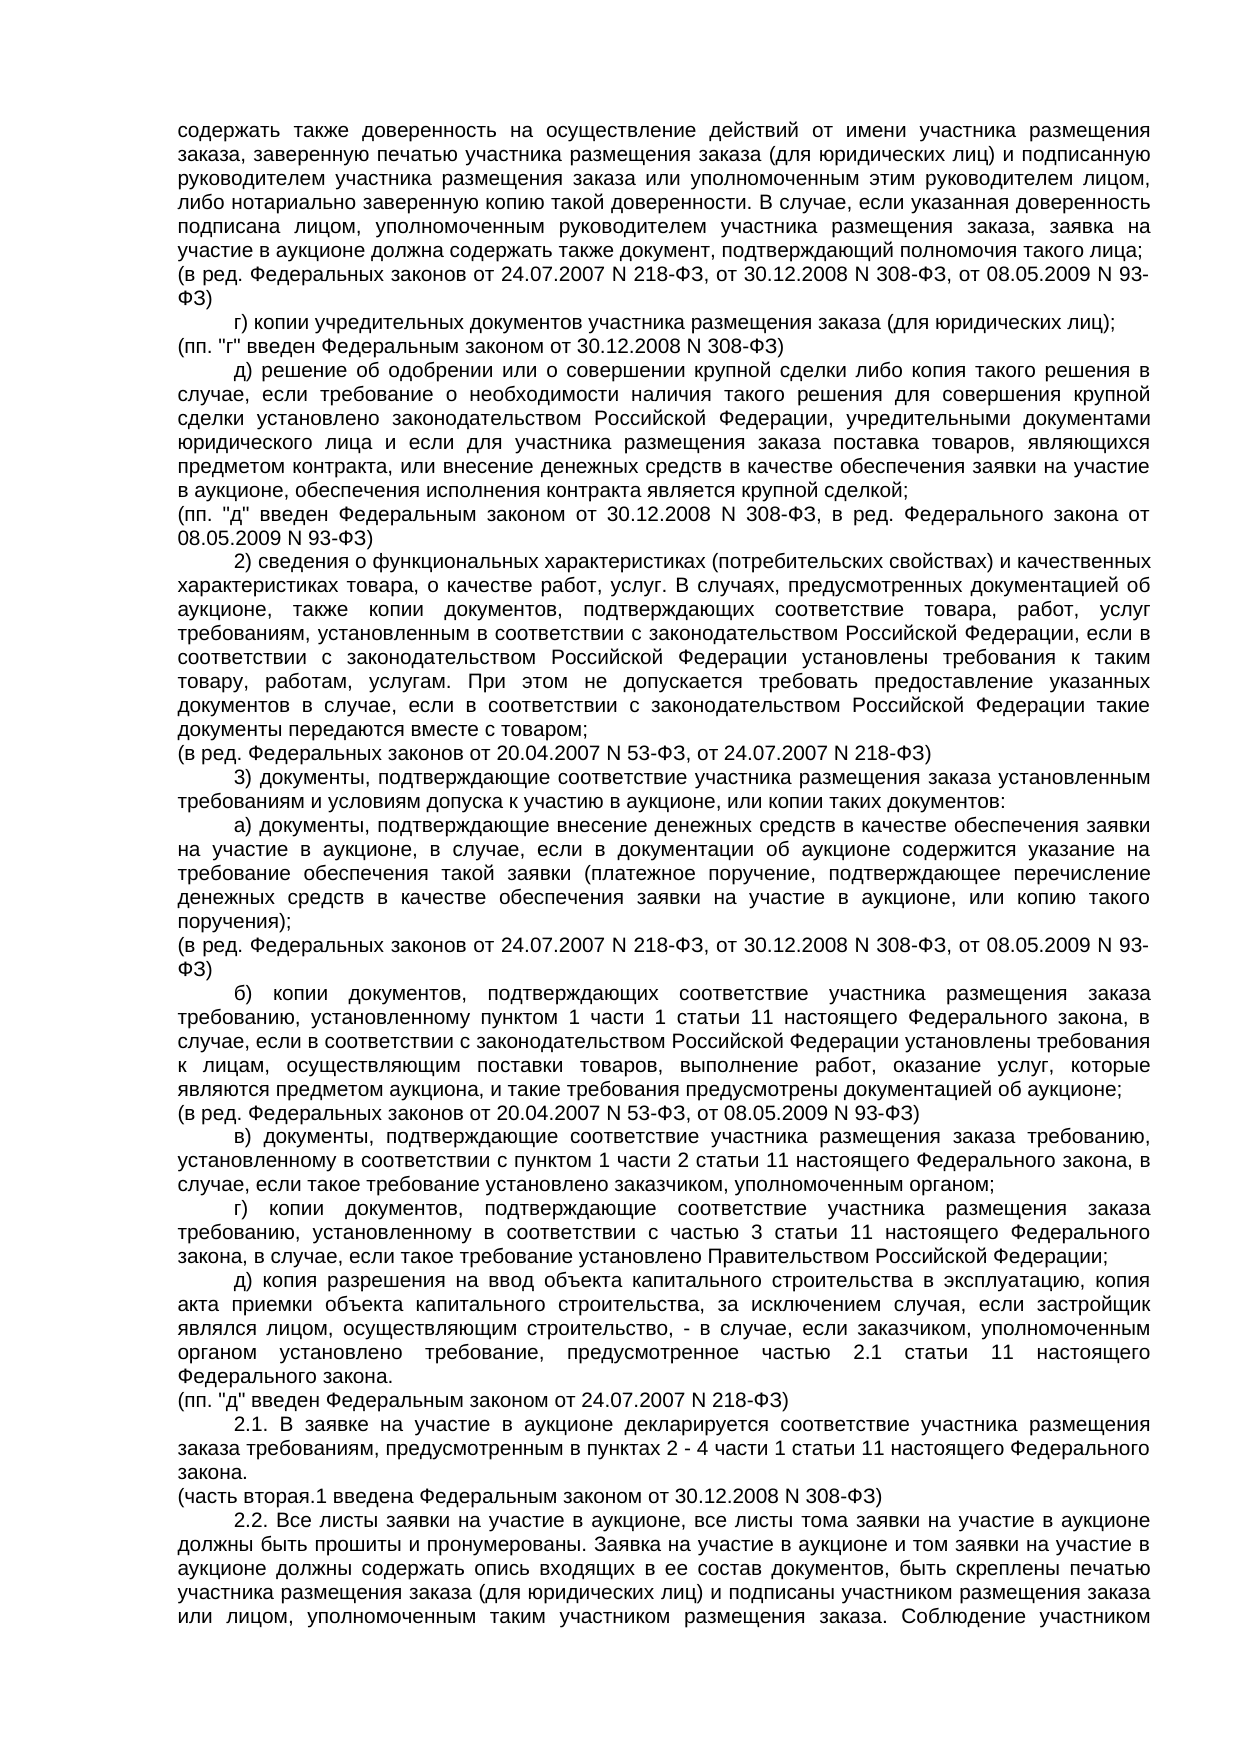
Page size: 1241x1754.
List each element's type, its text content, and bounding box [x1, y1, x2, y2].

text (пп. "г" введен Федеральным законом от 30.12.2008 N 308-ФЗ) [177, 334, 1152, 358]
text д) решение об одобрении или о совершении крупной сделки либо копия такого решения в случае, если требование о необходимости наличия такого решения для совершения крупной сделки установлено законодательством Российской Федерации, учредительными документами юридического лица и если для участника размещения заказа поставка товаров, являющихся предметом контракта, или внесение денежных средств в качестве обеспечения заявки на участие в аукционе, обеспечения исполнения контракта является крупной сделкой; [177, 358, 1152, 501]
text (пп. "д" введен Федеральным законом от 30.12.2008 N 308-ФЗ, в ред. Федерального закона от 08.05.2009 N 93-ФЗ) [177, 501, 1152, 549]
text г) копии документов, подтверждающие соответствие участника размещения заказа требованию, установленному в соответствии с частью 3 статьи 11 настоящего Федерального закона, в случае, если такое требование установлено Правительством Российской Федерации; [177, 1196, 1152, 1268]
text 2) сведения о функциональных характеристиках (потребительских свойствах) и качественных характеристиках товара, о качестве работ, услуг. В случаях, предусмотренных документацией об аукционе, также копии документов, подтверждающих соответствие товара, работ, услуг требованиям, установленным в соответствии с законодательством Российской Федерации, если в соответствии с законодательством Российской Федерации установлены требования к таким товару, работам, услугам. При этом не допускается требовать предоставление указанных документов в случае, если в соответствии с законодательством Российской Федерации такие документы передаются вместе с товаром; [177, 549, 1152, 741]
text (пп. "д" введен Федеральным законом от 24.07.2007 N 218-ФЗ) [177, 1388, 1152, 1412]
text (в ред. Федеральных законов от 24.07.2007 N 218-ФЗ, от 30.12.2008 N 308-ФЗ, от 08.05.2009 N 93-ФЗ) [177, 933, 1152, 981]
text 3) документы, подтверждающие соответствие участника размещения заказа установленным требованиям и условиям допуска к участию в аукционе, или копии таких документов: [177, 765, 1152, 813]
text (в ред. Федеральных законов от 20.04.2007 N 53-ФЗ, от 08.05.2009 N 93-ФЗ) [177, 1100, 1152, 1124]
text в) документы, подтверждающие соответствие участника размещения заказа требованию, установленному в соответствии с пунктом 1 части 2 статьи 11 настоящего Федерального закона, в случае, если такое требование установлено заказчиком, уполномоченным органом; [177, 1124, 1152, 1196]
text (в ред. Федеральных законов от 20.04.2007 N 53-ФЗ, от 24.07.2007 N 218-ФЗ) [177, 741, 1152, 765]
text 2.1. В заявке на участие в аукционе декларируется соответствие участника размещения заказа требованиям, предусмотренным в пунктах 2 - 4 части 1 статьи 11 настоящего Федерального закона. [177, 1412, 1152, 1484]
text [177, 1508, 1152, 1627]
text г) копии учредительных документов участника размещения заказа (для юридических лиц); [177, 310, 1152, 334]
text (в ред. Федеральных законов от 24.07.2007 N 218-ФЗ, от 30.12.2008 N 308-ФЗ, от 08.05.2009 N 93-ФЗ) [177, 262, 1152, 310]
text (часть вторая.1 введена Федеральным законом от 30.12.2008 N 308-ФЗ) [177, 1484, 1152, 1508]
text а) документы, подтверждающие внесение денежных средств в качестве обеспечения заявки на участие в аукционе, в случае, если в документации об аукционе содержится указание на требование обеспечения такой заявки (платежное поручение, подтверждающее перечисление денежных средств в качестве обеспечения заявки на участие в аукционе, или копию такого поручения); [177, 813, 1152, 933]
text б) копии документов, подтверждающих соответствие участника размещения заказа требованию, установленному пунктом 1 части 1 статьи 11 настоящего Федерального закона, в случае, если в соответствии с законодательством Российской Федерации установлены требования к лицам, осуществляющим поставки товаров, выполнение работ, оказание услуг, которые являются предметом аукциона, и такие требования предусмотрены документацией об аукционе; [177, 981, 1152, 1100]
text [177, 118, 1152, 262]
text д) копия разрешения на ввод объекта капитального строительства в эксплуатацию, копия акта приемки объекта капитального строительства, за исключением случая, если застройщик являлся лицом, осуществляющим строительство, - в случае, если заказчиком, уполномоченным органом установлено требование, предусмотренное частью 2.1 статьи 11 настоящего Федерального закона. [177, 1268, 1152, 1388]
